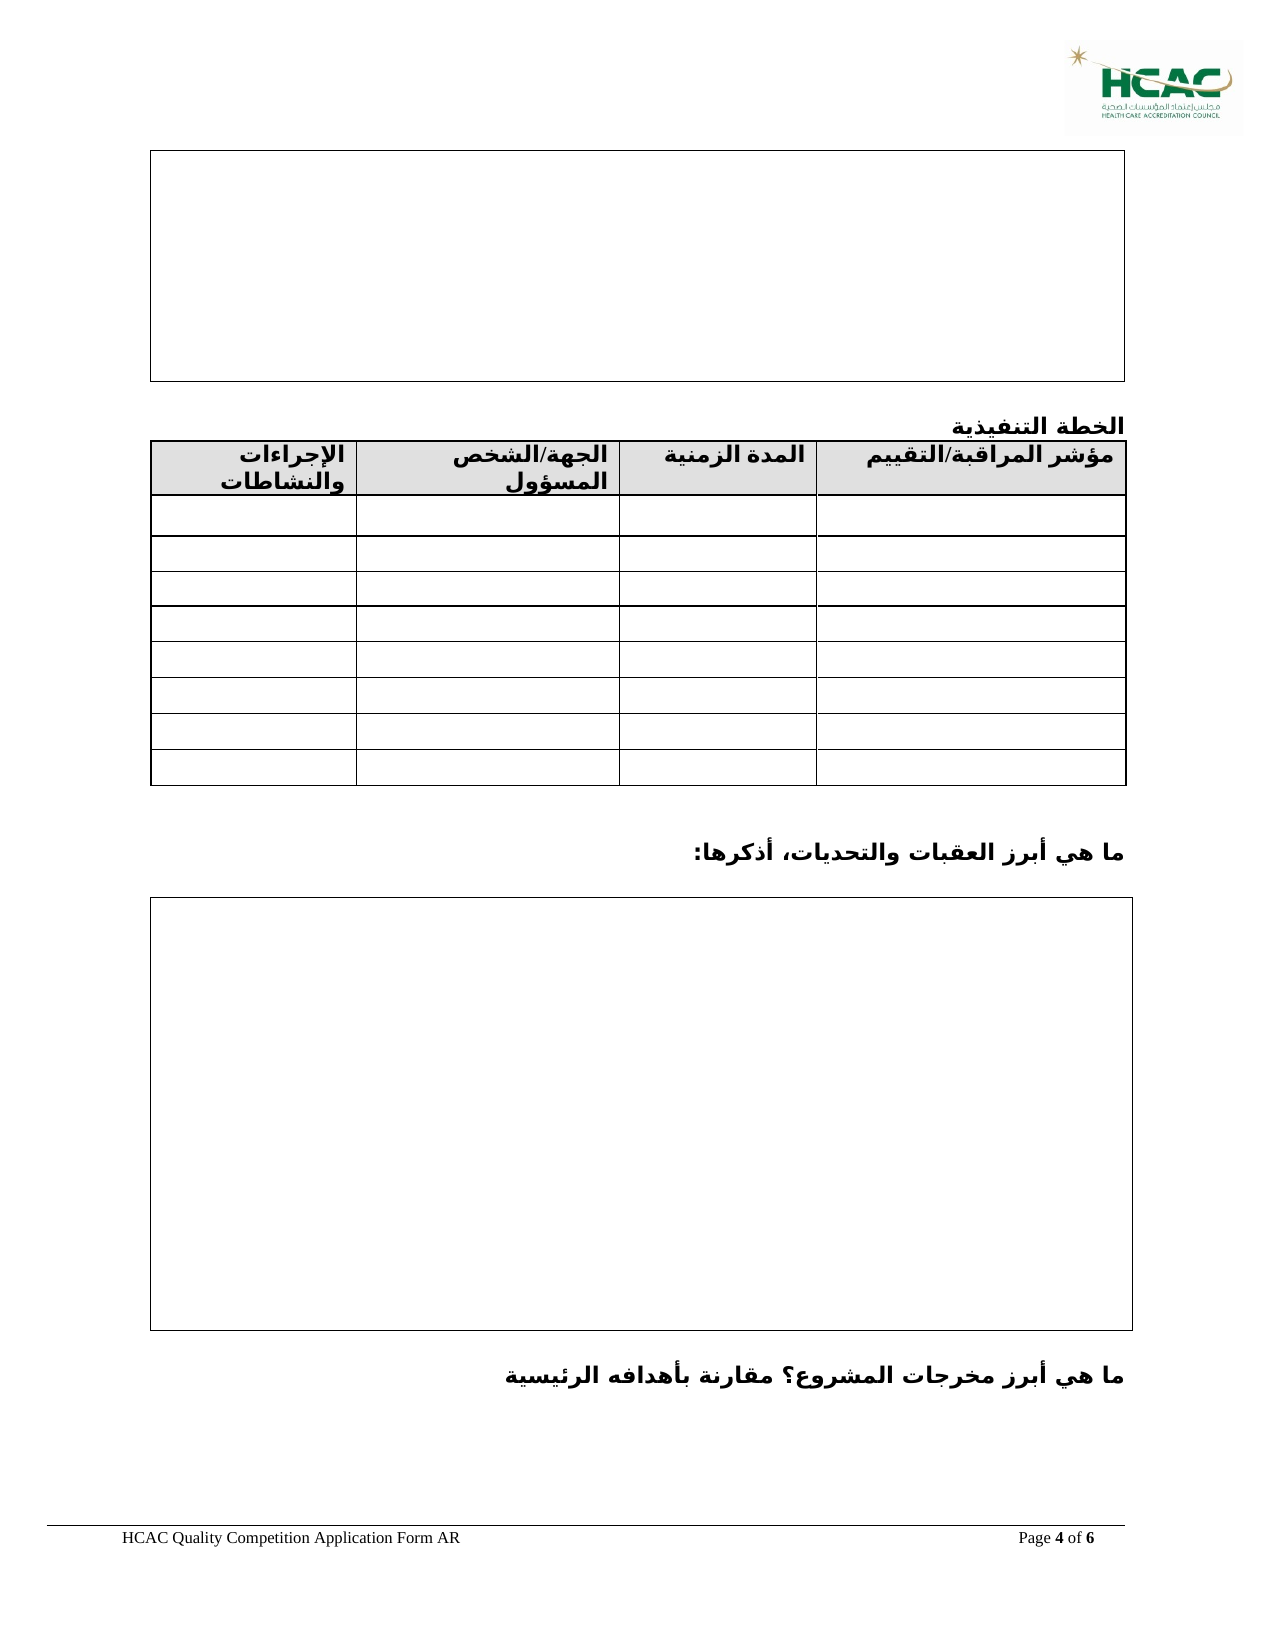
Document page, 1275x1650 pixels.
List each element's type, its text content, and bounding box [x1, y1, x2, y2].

table_cell [817, 606, 1125, 641]
table_cell [620, 496, 816, 535]
table_cell [817, 678, 1125, 713]
table_cell [817, 495, 1125, 535]
table_cell [817, 536, 1125, 571]
table_cell [357, 607, 619, 641]
table_cell [357, 714, 619, 749]
table_cell [357, 572, 619, 605]
table_cell [152, 607, 356, 641]
table_header [151, 151, 1124, 381]
table_cell [152, 537, 356, 571]
table_cell [620, 750, 816, 784]
table_cell [357, 750, 619, 784]
table_cell [817, 642, 1125, 677]
table_cell [152, 496, 356, 535]
table_cell [620, 642, 816, 677]
list ما هي أبرز العقبات والتحديات، أذكرها: [150, 839, 1125, 866]
table_header مؤشر المراقبة/التقييم [817, 442, 1125, 494]
table_cell [152, 642, 356, 677]
table_cell [152, 750, 356, 784]
table_cell [152, 572, 356, 605]
table_cell [357, 537, 619, 571]
table_cell [817, 572, 1125, 605]
list ما هي أبرز مخرجات المشروع؟ مقارنة بأهدافه الرئيسية [150, 1362, 1125, 1388]
table_cell [357, 678, 619, 713]
table_cell [152, 714, 356, 749]
table_cell [152, 678, 356, 713]
table_header المدة الزمنية [620, 442, 816, 494]
picture [1062, 40, 1244, 135]
table_cell [357, 496, 619, 535]
table_cell [620, 607, 816, 641]
table_header الإجراءات والنشاطات [152, 442, 356, 494]
table_header الجهة/الشخص المسؤول [357, 442, 619, 494]
table_cell [817, 714, 1125, 749]
table_cell [620, 572, 816, 605]
table_header [151, 898, 1132, 1329]
table_cell [620, 714, 816, 749]
table_cell [620, 678, 816, 713]
table_cell [817, 750, 1125, 784]
list الخطة التنفيذية [150, 413, 1125, 440]
table_cell [357, 642, 619, 677]
table_cell [620, 537, 816, 571]
